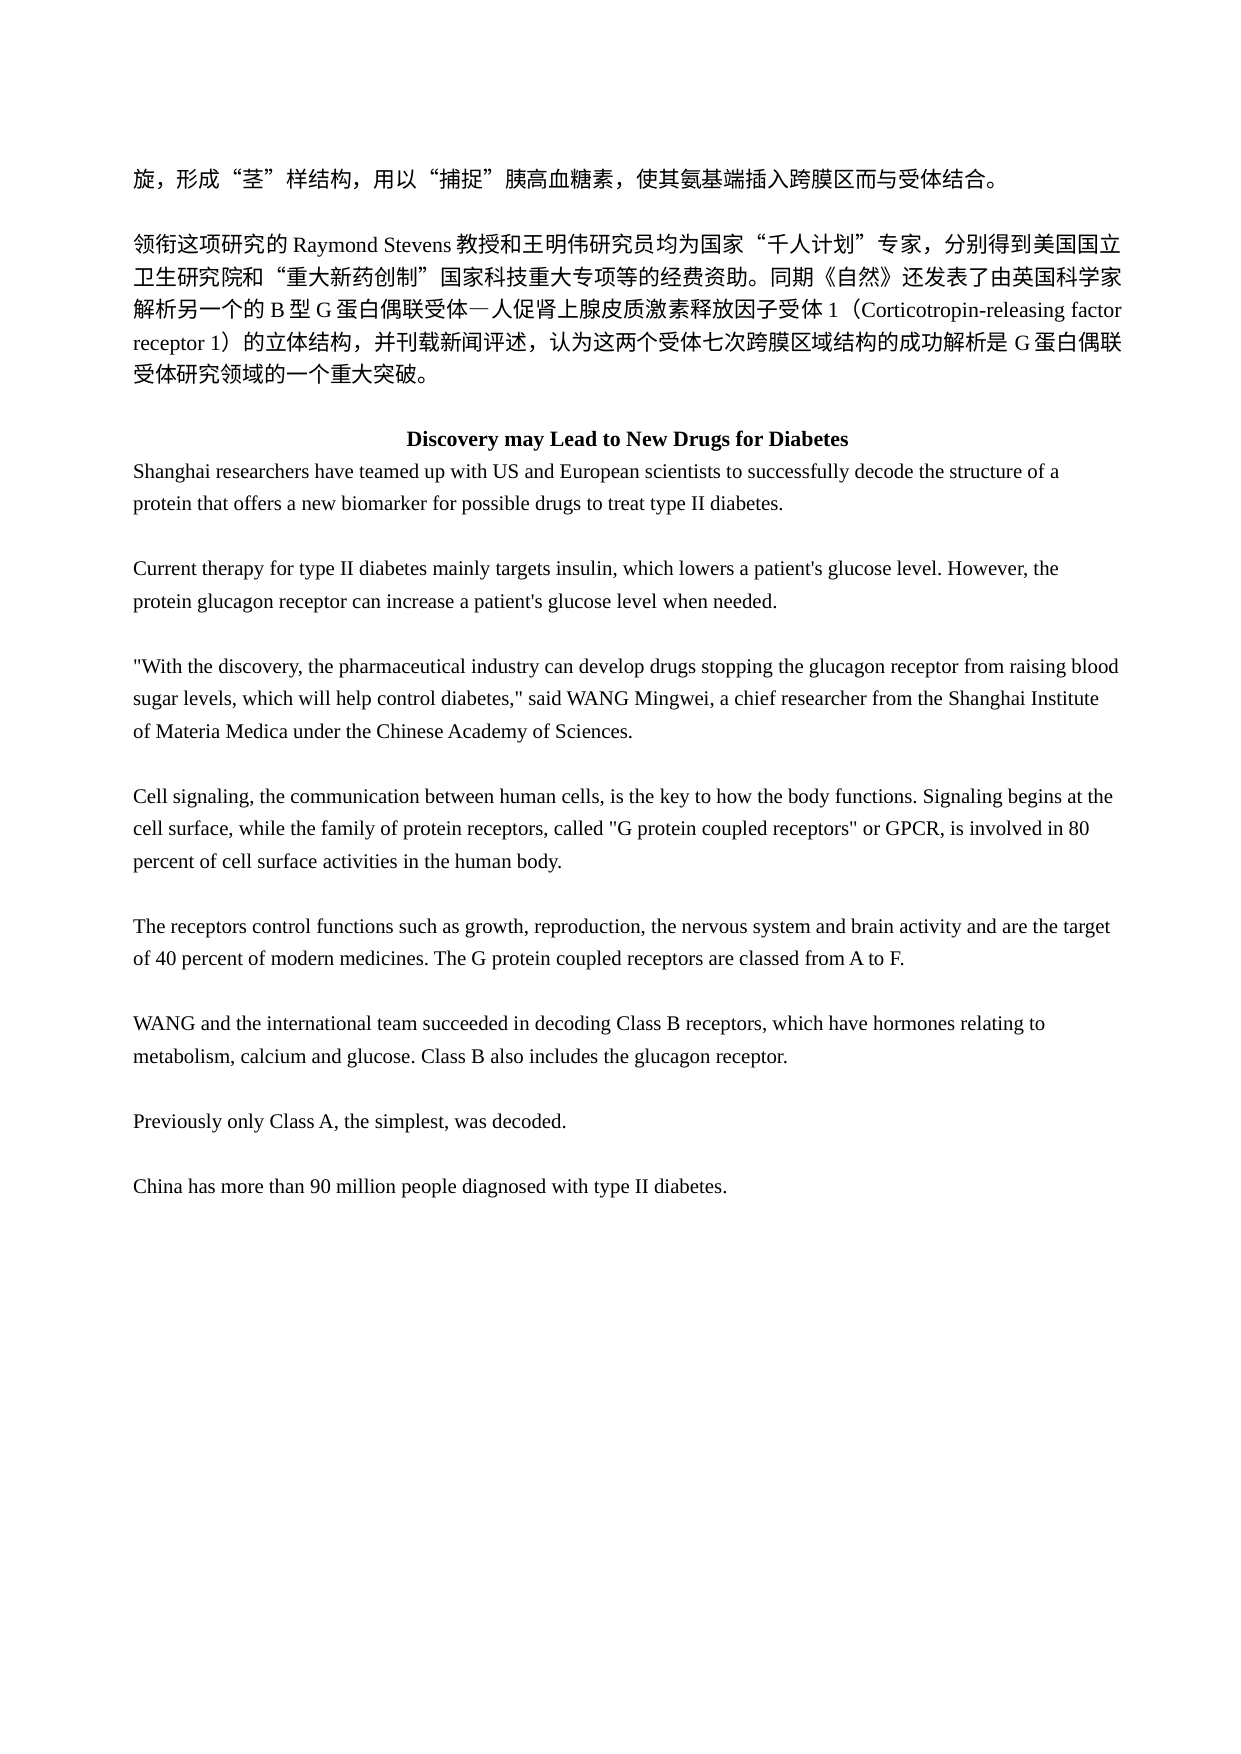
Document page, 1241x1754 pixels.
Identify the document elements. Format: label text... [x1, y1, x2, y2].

text 领衔这项研究的Raymond Stevens教授和王明伟研究员均为国家“千人计划”专家，分别得到美国国立卫生研究院和“重大新药创制”国家科技重大专项等的经费资助。同期《自然》还发表了由英国科学家解析另一个的B型G蛋白偶联受体—人促肾上腺皮质激素释放因子受体1（Corticotropin-releasing factor receptor 1）的立体结构，并刊载新闻评述，认为这两个受体七次跨膜区域结构的成功解析是G蛋白偶联受体研究领域的一个重大突破。 [133, 227, 1122, 389]
text Discovery may Lead to New Drugs for Diabetes [133, 422, 1122, 454]
text Previously only Class A, the simplest, was decoded. [133, 1104, 1122, 1137]
text Current therapy for type II diabetes mainly targets insulin, which lowers a patient's glucose level. However, the protein glucagon receptor can increase a patient's glucose level when needed. [133, 552, 1122, 617]
text The receptors control functions such as growth, reproduction, the nervous system and brain activity and are the target of 40 percent of modern medicines. The G protein coupled receptors are classed from A to F. [133, 909, 1122, 974]
text Shanghai researchers have teamed up with US and European scientists to successfully decode the structure of a protein that offers a new biomarker for possible drugs to treat type II diabetes. [133, 454, 1122, 519]
text "With the discovery, the pharmaceutical industry can develop drugs stopping the glucagon receptor from raising blood sugar levels, which will help control diabetes," said WANG Mingwei, a chief researcher from the Shanghai Institute of Materia Medica under the Chinese Academy of Sciences. [133, 649, 1122, 747]
text China has more than 90 million people diagnosed with type II diabetes. [133, 1169, 1122, 1202]
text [133, 162, 1122, 194]
text WANG and the international team succeeded in decoding Class B receptors, which have hormones relating to metabolism, calcium and glucose. Class B also includes the glucagon receptor. [133, 1007, 1122, 1072]
text Cell signaling, the communication between human cells, is the key to how the body functions. Signaling begins at the cell surface, while the family of protein receptors, called "G protein coupled receptors" or GPCR, is involved in 80 percent of cell surface activities in the human body. [133, 779, 1122, 877]
